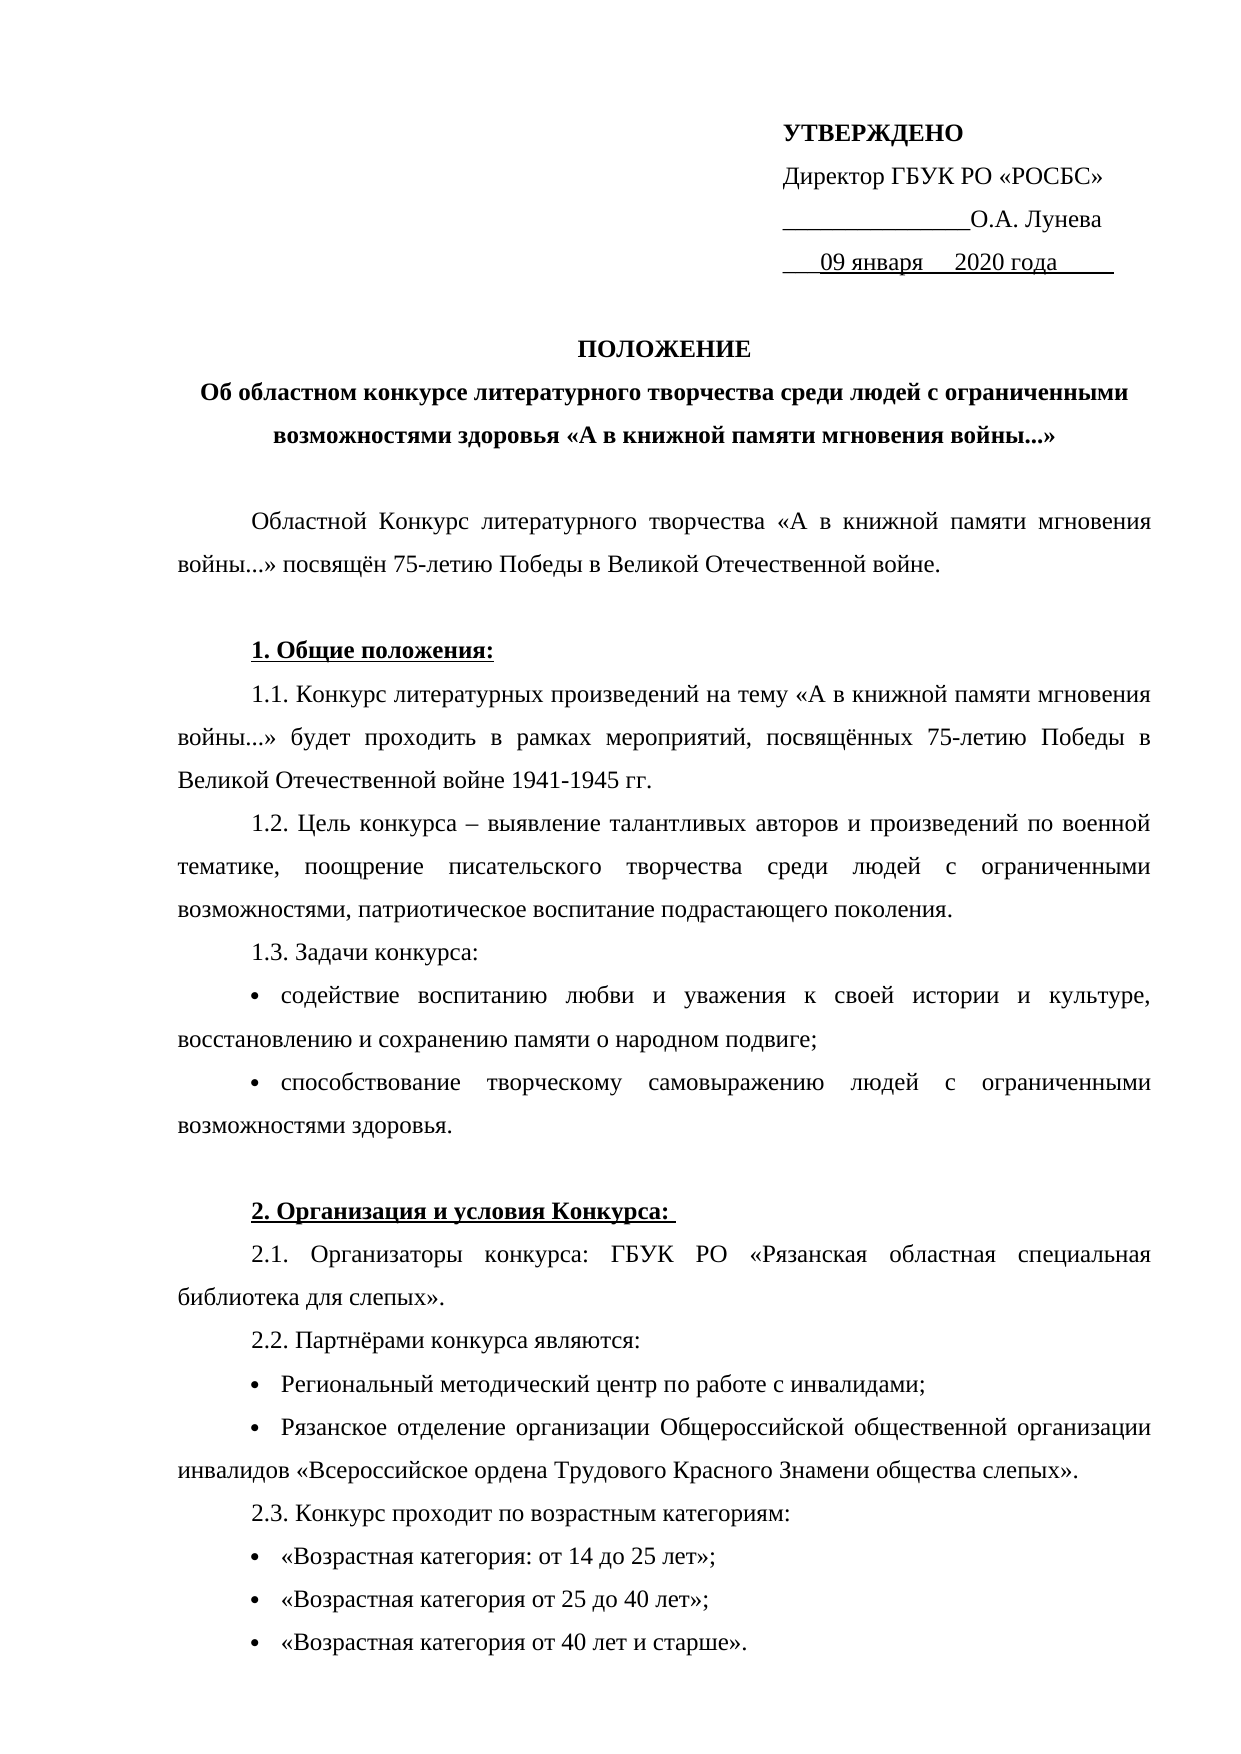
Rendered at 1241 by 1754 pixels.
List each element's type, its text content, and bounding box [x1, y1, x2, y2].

text Областной Конкурс литературного творчества «А в книжной памяти мгновения войны...» посвящён 75-летию Победы в Великой Отечественной войне. [177, 506, 1152, 578]
text 1.1. Конкурс литературных произведений на тему «А в книжной памяти мгновения войны...» будет проходить в рамках мероприятий, посвящённых 75-летию Победы в Великой Отечественной войне 1941-1945 гг. [177, 679, 1152, 794]
text 1. Общие положения: [177, 636, 1152, 664]
text Директор ГБУК РО «РОСБС» [783, 161, 1152, 190]
text Об областном конкурсе литературного творчества среди людей с ограниченными возможностями здоровья «А в книжной памяти мгновения войны...» [177, 377, 1152, 449]
list Региональный методический центр по работе с инвалидами; [177, 1369, 1152, 1397]
list содействие воспитанию любви и уважения к своей истории и культуре, восстановлению и сохранению памяти о народном подвиге; [177, 981, 1152, 1052]
text 1.3. Задачи конкурса: [177, 937, 1152, 966]
text ПОЛОЖЕНИЕ [177, 334, 1152, 362]
text УТВЕРЖДЕНО [783, 118, 1152, 147]
text _______________О.А. Лунева [783, 204, 1152, 233]
text 2. Организация и условия Конкурса: [177, 1196, 1152, 1225]
list «Возрастная категория: от 14 до 25 лет»; [177, 1541, 1152, 1570]
list Рязанское отделение организации Общероссийской общественной организации инвалидов «Всероссийское ордена Трудового Красного Знамени общества слепых». [177, 1412, 1152, 1484]
text 1.2. Цель конкурса – выявление талантливых авторов и произведений по военной тематике, поощрение писательского творчества среди людей с ограниченными возможностями, патриотическое воспитание подрастающего поколения. [177, 808, 1152, 923]
text 2.2. Партнёрами конкурса являются: [177, 1326, 1152, 1354]
list способствование творческому самовыражению людей с ограниченными возможностями здоровья. [177, 1067, 1152, 1139]
text ___09 января __2020 года____ [783, 247, 1152, 276]
text 2.3. Конкурс проходит по возрастным категориям: [177, 1498, 1152, 1527]
list «Возрастная категория от 40 лет и старше». [177, 1627, 1152, 1656]
text 2.1. Организаторы конкурса: ГБУК РО «Рязанская областная специальная библиотека для слепых». [177, 1239, 1152, 1311]
list «Возрастная категория от 25 до 40 лет»; [177, 1584, 1152, 1613]
